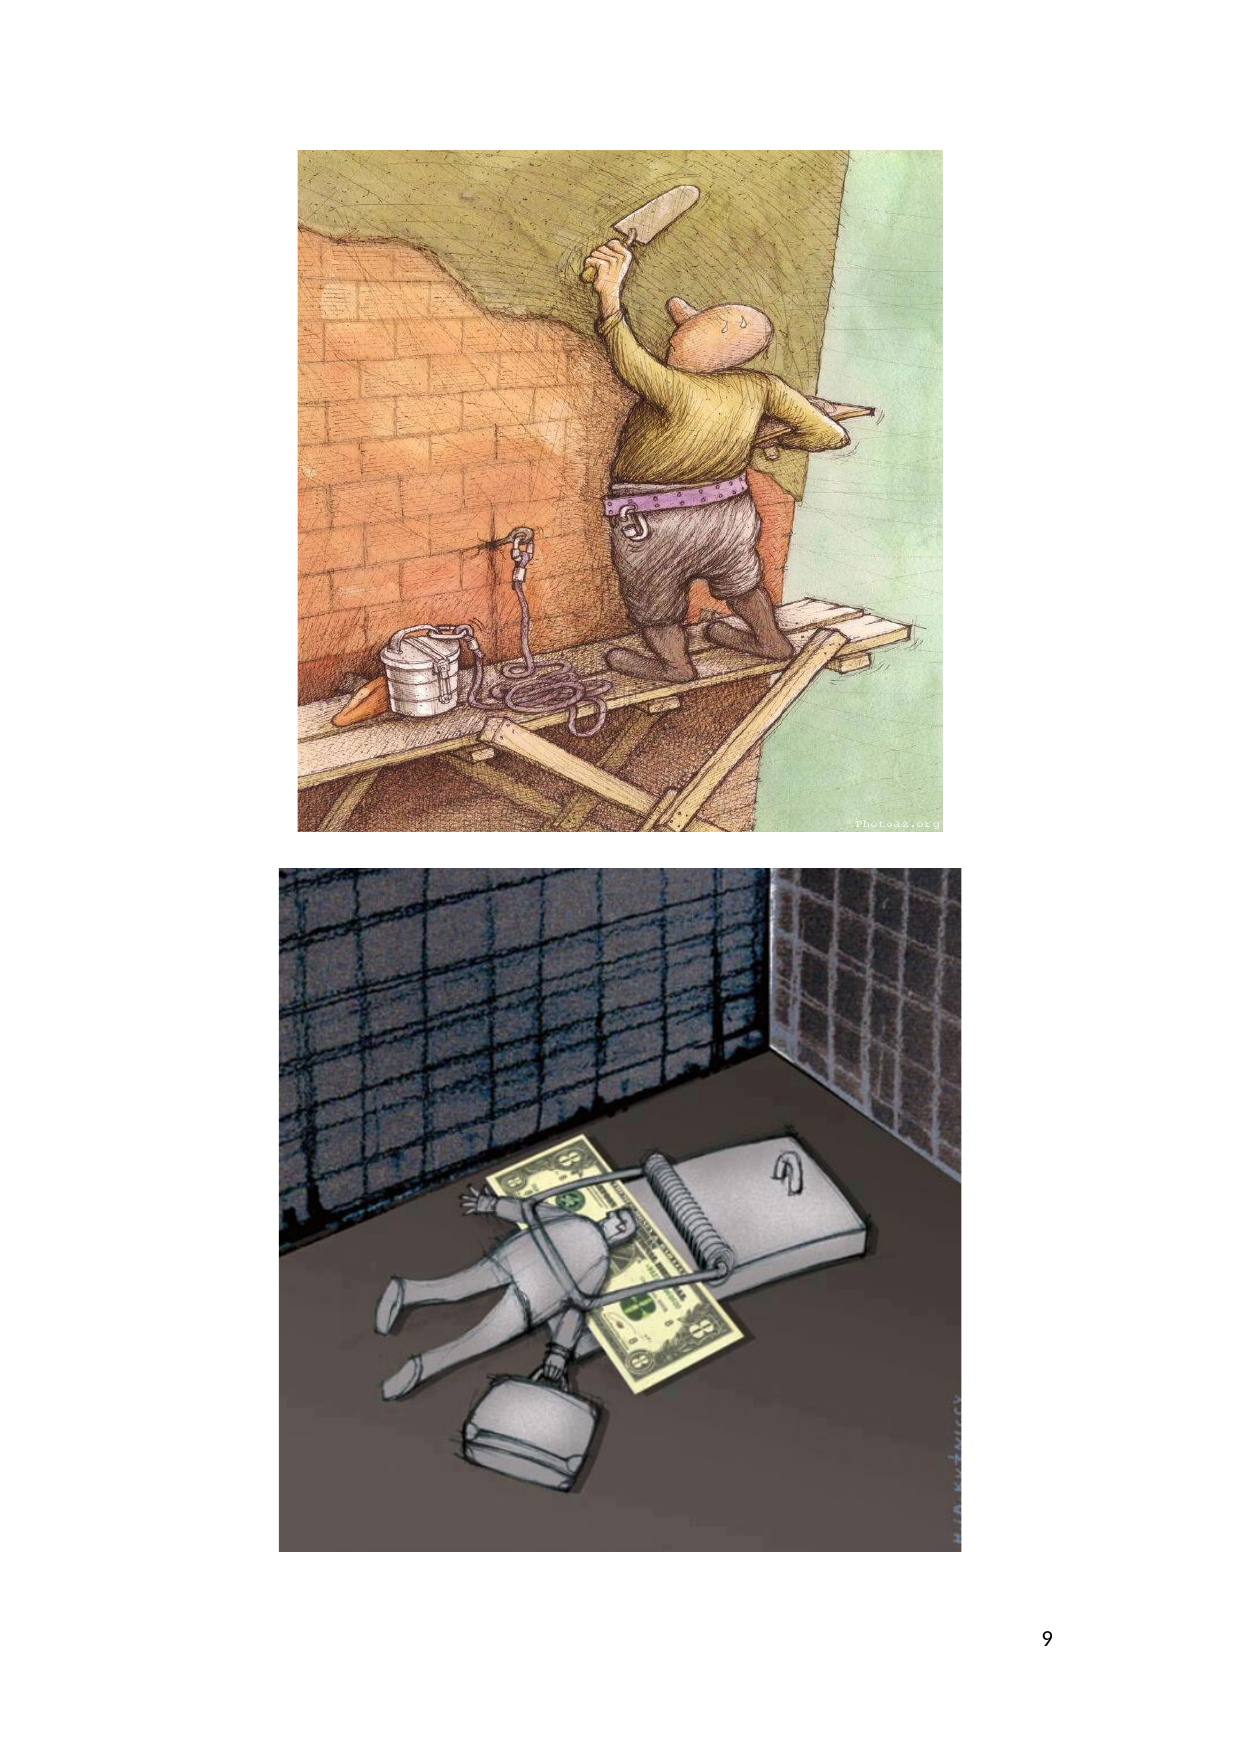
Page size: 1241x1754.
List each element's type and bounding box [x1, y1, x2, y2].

picture [297, 150, 943, 832]
picture [278, 868, 962, 1552]
